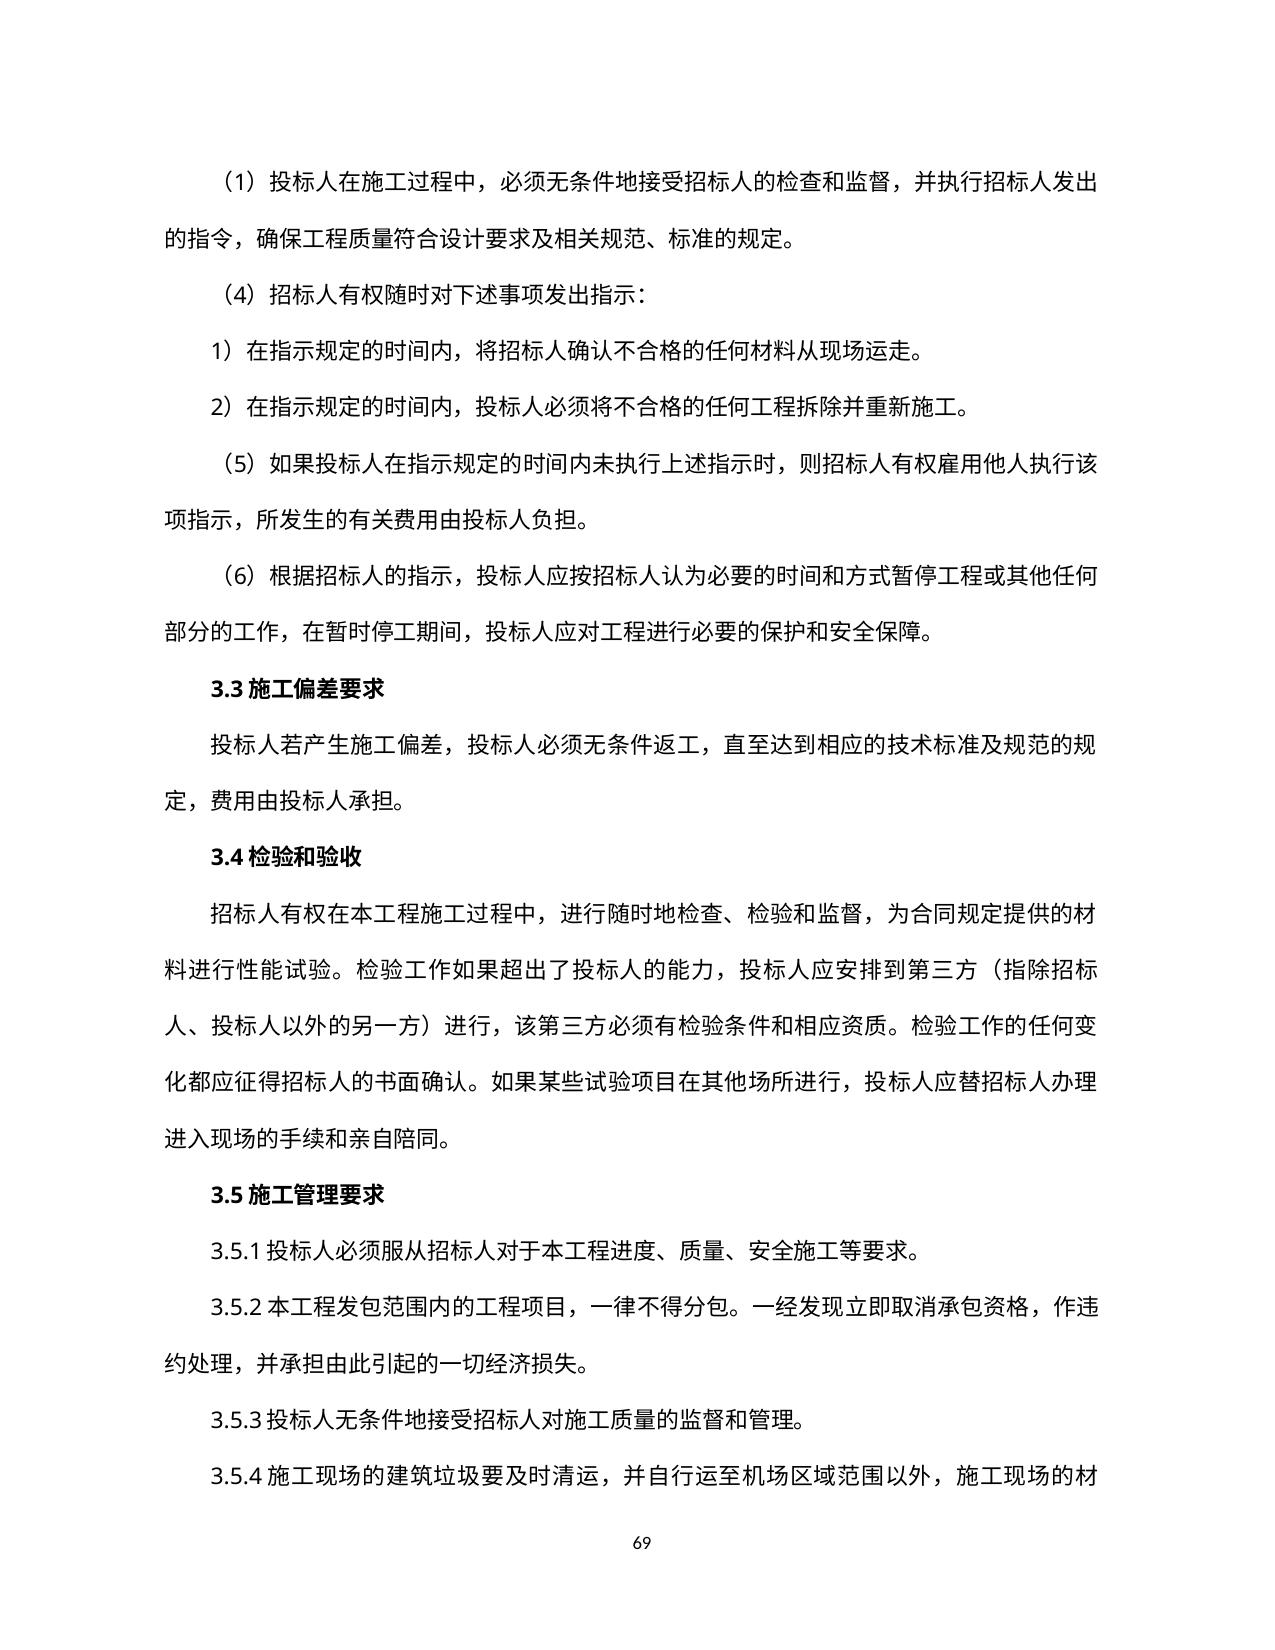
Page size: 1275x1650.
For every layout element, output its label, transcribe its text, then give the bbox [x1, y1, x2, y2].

text （1）投标人在施工过程中，必须无条件地接受招标人的检查和监督，并执行招标人发出的指令，确保工程质量符合设计要求及相关规范、标准的规定。 [164, 146, 1100, 258]
text 2）在指示规定的时间内，投标人必须将不合格的任何工程拆除并重新施工。 [164, 371, 1100, 427]
text 招标人有权在本工程施工过程中，进行随时地检查、检验和监督，为合同规定提供的材料进行性能试验。检验工作如果超出了投标人的能力，投标人应安排到第三方（指除招标人、投标人以外的另一方）进行，该第三方必须有检验条件和相应资质。检验工作的任何变化都应征得招标人的书面确认。如果某些试验项目在其他场所进行，投标人应替招标人办理进入现场的手续和亲自陪同。 [164, 877, 1100, 1158]
text 1）在指示规定的时间内，将招标人确认不合格的任何材料从现场运走。 [164, 314, 1100, 371]
text （6）根据招标人的指示，投标人应按招标人认为必要的时间和方式暂停工程或其他任何部分的工作，在暂时停工期间，投标人应对工程进行必要的保护和安全保障。 [164, 539, 1100, 652]
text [164, 1439, 1100, 1496]
text 投标人若产生施工偏差，投标人必须无条件返工，直至达到相应的技术标准及规范的规定，费用由投标人承担。 [164, 708, 1100, 821]
text 3.4检验和验收 [164, 821, 1100, 877]
text （5）如果投标人在指示规定的时间内未执行上述指示时，则招标人有权雇用他人执行该项指示，所发生的有关费用由投标人负担。 [164, 427, 1100, 539]
text （4）招标人有权随时对下述事项发出指示： [164, 258, 1100, 314]
text 3.5.1投标人必须服从招标人对于本工程进度、质量、安全施工等要求。 [164, 1214, 1100, 1271]
text 3.5.2本工程发包范围内的工程项目，一律不得分包。一经发现立即取消承包资格，作违约处理，并承担由此引起的一切经济损失。 [164, 1271, 1100, 1383]
text 3.5施工管理要求 [164, 1158, 1100, 1214]
text 3.3施工偏差要求 [164, 652, 1100, 708]
text 3.5.3投标人无条件地接受招标人对施工质量的监督和管理。 [164, 1383, 1100, 1439]
